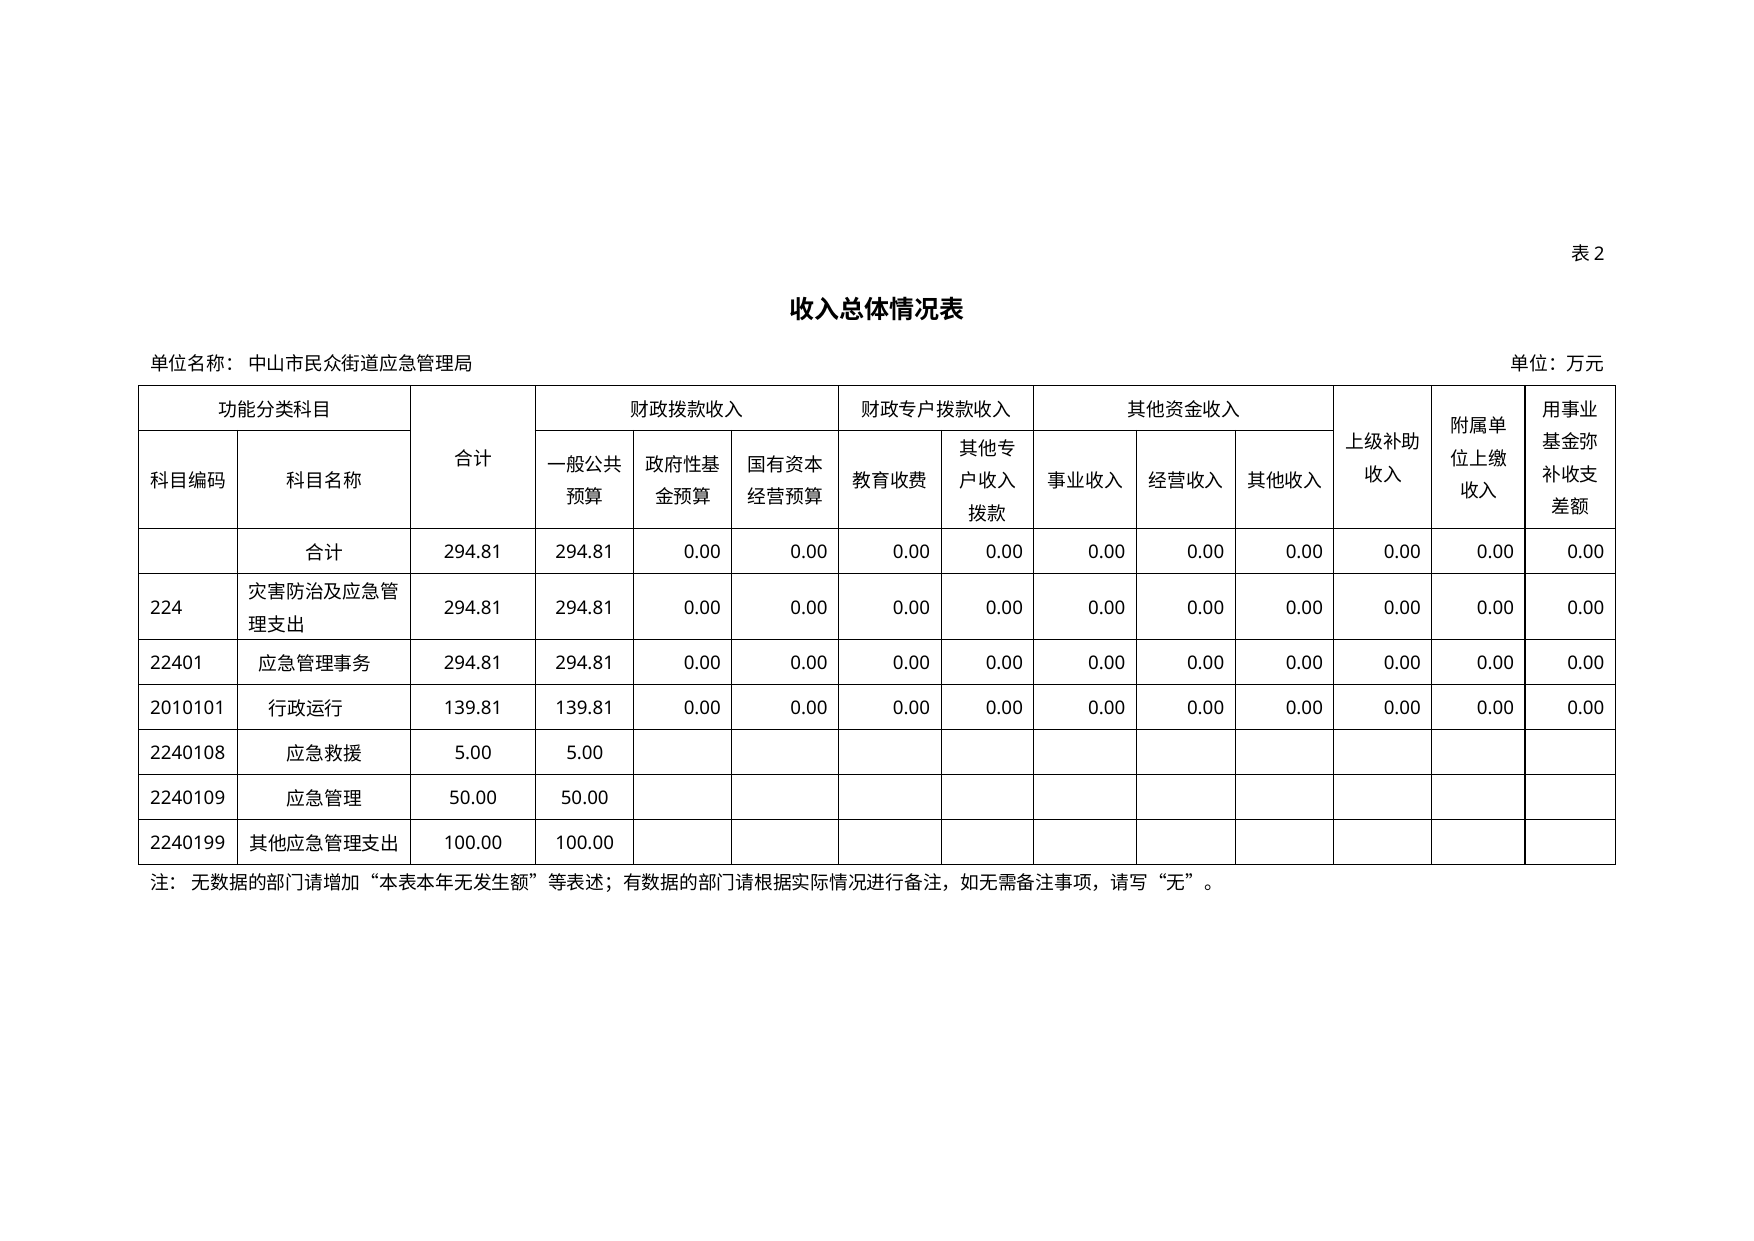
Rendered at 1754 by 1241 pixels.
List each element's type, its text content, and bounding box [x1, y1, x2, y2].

table_cell 0.00 [1334, 574, 1431, 639]
table_cell 附属单位上缴收入 [1432, 386, 1524, 528]
table_cell [1034, 775, 1136, 819]
table_cell 0.00 [942, 529, 1033, 573]
table_cell 0.00 [1526, 685, 1615, 729]
table_cell 财政专户拨款收入 [839, 386, 1033, 430]
table_cell 0.00 [1034, 685, 1136, 729]
table_cell 139.81 [411, 685, 535, 729]
table_cell 0.00 [732, 529, 838, 573]
table_cell 0.00 [1432, 685, 1524, 729]
table_cell 单位名称： 中山市民众街道应急管理局 [139, 340, 1334, 385]
table_cell [1334, 775, 1431, 819]
table_cell [1137, 820, 1235, 864]
table_cell [1137, 730, 1235, 774]
table_cell 0.00 [634, 640, 731, 684]
table_cell 0.00 [839, 574, 941, 639]
table_cell [839, 775, 941, 819]
table_cell 应急管理 [238, 775, 410, 819]
table_cell 294.81 [411, 574, 535, 639]
table_cell 用事业基金弥补收支差额 [1526, 386, 1615, 528]
table_cell 224 [139, 574, 237, 639]
table_cell 0.00 [1236, 529, 1333, 573]
table_cell 0.00 [1034, 574, 1136, 639]
table_cell 0.00 [732, 574, 838, 639]
table_cell 0.00 [839, 529, 941, 573]
table_cell 0.00 [1236, 574, 1333, 639]
table_cell 0.00 [1432, 640, 1524, 684]
table_cell 0.00 [1526, 640, 1615, 684]
table_cell [1432, 775, 1524, 819]
table_cell [634, 730, 731, 774]
table_cell 0.00 [634, 529, 731, 573]
table_cell 财政拨款收入 [536, 386, 838, 430]
table_cell [1034, 820, 1136, 864]
table_cell [732, 820, 838, 864]
table_cell 0.00 [1236, 685, 1333, 729]
table_cell [1432, 730, 1524, 774]
table_cell [732, 775, 838, 819]
table_header 表2 [139, 230, 1615, 275]
table_cell 100.00 [411, 820, 535, 864]
table_cell 0.00 [1137, 529, 1235, 573]
table_cell 0.00 [1034, 529, 1136, 573]
table_cell 0.00 [942, 574, 1033, 639]
table_cell [732, 730, 838, 774]
table_cell 合计 [238, 529, 410, 573]
table_cell [1526, 775, 1615, 819]
table_cell [1034, 730, 1136, 774]
table_cell 0.00 [1432, 574, 1524, 639]
table_cell 0.00 [1432, 529, 1524, 573]
table_cell [1137, 775, 1235, 819]
table_cell [1526, 820, 1615, 864]
table_cell [942, 775, 1033, 819]
table_cell 2240108 [139, 730, 237, 774]
table_cell [1334, 730, 1431, 774]
table_cell 收入总体情况表 [139, 275, 1615, 340]
table_cell [942, 820, 1033, 864]
table_cell 0.00 [1334, 529, 1431, 573]
table_cell 0.00 [1526, 529, 1615, 573]
table_cell [1236, 730, 1333, 774]
table_cell 0.00 [1137, 574, 1235, 639]
table_cell [839, 730, 941, 774]
table_cell 0.00 [634, 574, 731, 639]
table_cell [1432, 820, 1524, 864]
table_cell 294.81 [536, 640, 633, 684]
table_cell 科目名称 [238, 431, 410, 528]
table_cell 事业收入 [1034, 431, 1136, 528]
table_cell 294.81 [536, 529, 633, 573]
table_cell 单位：万元 [1334, 340, 1615, 385]
table_cell 应急管理事务 [238, 640, 410, 684]
table_cell 294.81 [536, 574, 633, 639]
table_cell 50.00 [411, 775, 535, 819]
table_cell 2240199 [139, 820, 237, 864]
table_cell 139.81 [536, 685, 633, 729]
table_cell 5.00 [411, 730, 535, 774]
table_cell 行政运行 [238, 685, 410, 729]
table_cell [1334, 820, 1431, 864]
table_cell 一般公共预算 [536, 431, 633, 528]
table_cell [1526, 730, 1615, 774]
table_cell 5.00 [536, 730, 633, 774]
table_cell 科目编码 [139, 431, 237, 528]
table_cell 其他专户收入拨款 [942, 431, 1033, 528]
table_cell 0.00 [634, 685, 731, 729]
table_cell 0.00 [1334, 685, 1431, 729]
table_cell 0.00 [1236, 640, 1333, 684]
table_cell 0.00 [1334, 640, 1431, 684]
table_cell 0.00 [942, 640, 1033, 684]
table_cell 国有资本经营预算 [732, 431, 838, 528]
table_cell 其他资金收入 [1034, 386, 1333, 430]
table_cell [942, 730, 1033, 774]
table_cell 294.81 [411, 529, 535, 573]
table_cell 294.81 [411, 640, 535, 684]
table_cell 0.00 [839, 640, 941, 684]
table_cell 22401 [139, 640, 237, 684]
table_cell 0.00 [942, 685, 1033, 729]
table_cell 50.00 [536, 775, 633, 819]
table_cell [634, 775, 731, 819]
table_cell [1236, 820, 1333, 864]
table_cell 0.00 [1137, 640, 1235, 684]
table_cell 政府性基金预算 [634, 431, 731, 528]
text 注： 无数据的部门请增加“本表本年无发生额”等表述；有数据的部门请根据实际情况进行备注，如无需备注事项，请写“无”。 [150, 865, 1604, 897]
table_cell [839, 820, 941, 864]
table_cell 功能分类科目 [139, 386, 410, 430]
table_cell [139, 529, 237, 573]
table_cell 2240109 [139, 775, 237, 819]
table_cell 0.00 [839, 685, 941, 729]
table_cell 100.00 [536, 820, 633, 864]
table_cell 0.00 [1034, 640, 1136, 684]
table_cell 应急救援 [238, 730, 410, 774]
table_cell [634, 820, 731, 864]
table_cell 合计 [411, 386, 535, 528]
table_cell 上级补助收入 [1334, 386, 1431, 528]
table_cell 其他应急管理支出 [238, 820, 410, 864]
table_cell 其他收入 [1236, 431, 1333, 528]
table_cell 0.00 [732, 640, 838, 684]
table_cell 灾害防治及应急管理支出 [238, 574, 410, 639]
table_cell [1236, 775, 1333, 819]
table_cell 教育收费 [839, 431, 941, 528]
table_cell 0.00 [1526, 574, 1615, 639]
table_cell 2010101 [139, 685, 237, 729]
table_cell 0.00 [1137, 685, 1235, 729]
table_cell 0.00 [732, 685, 838, 729]
table_cell 经营收入 [1137, 431, 1235, 528]
